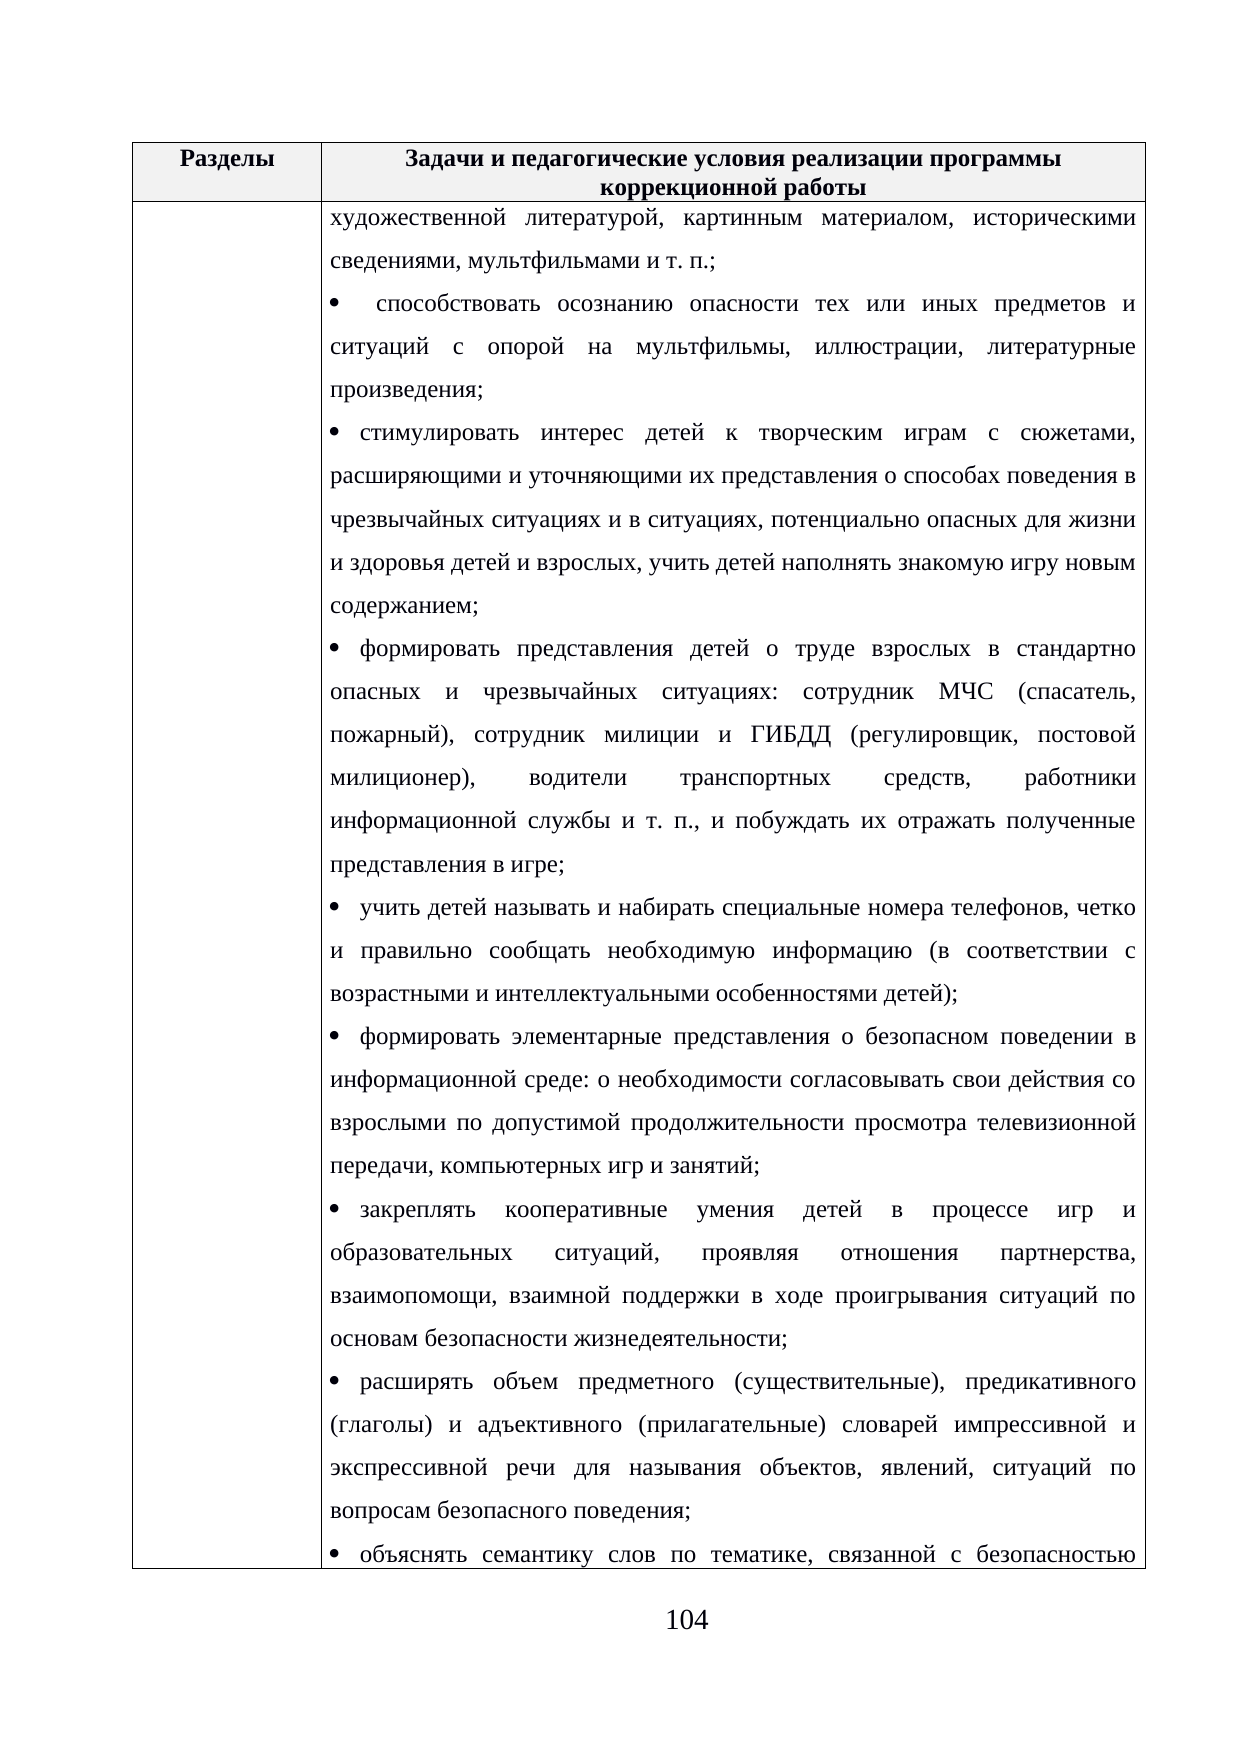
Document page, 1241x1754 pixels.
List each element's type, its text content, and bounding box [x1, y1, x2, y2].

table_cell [322, 202, 1145, 1567]
table_header Задачи и педагогические условия реализации программы коррекционной работы [322, 143, 1145, 201]
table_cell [133, 202, 321, 1567]
table_header Разделы [133, 143, 321, 201]
